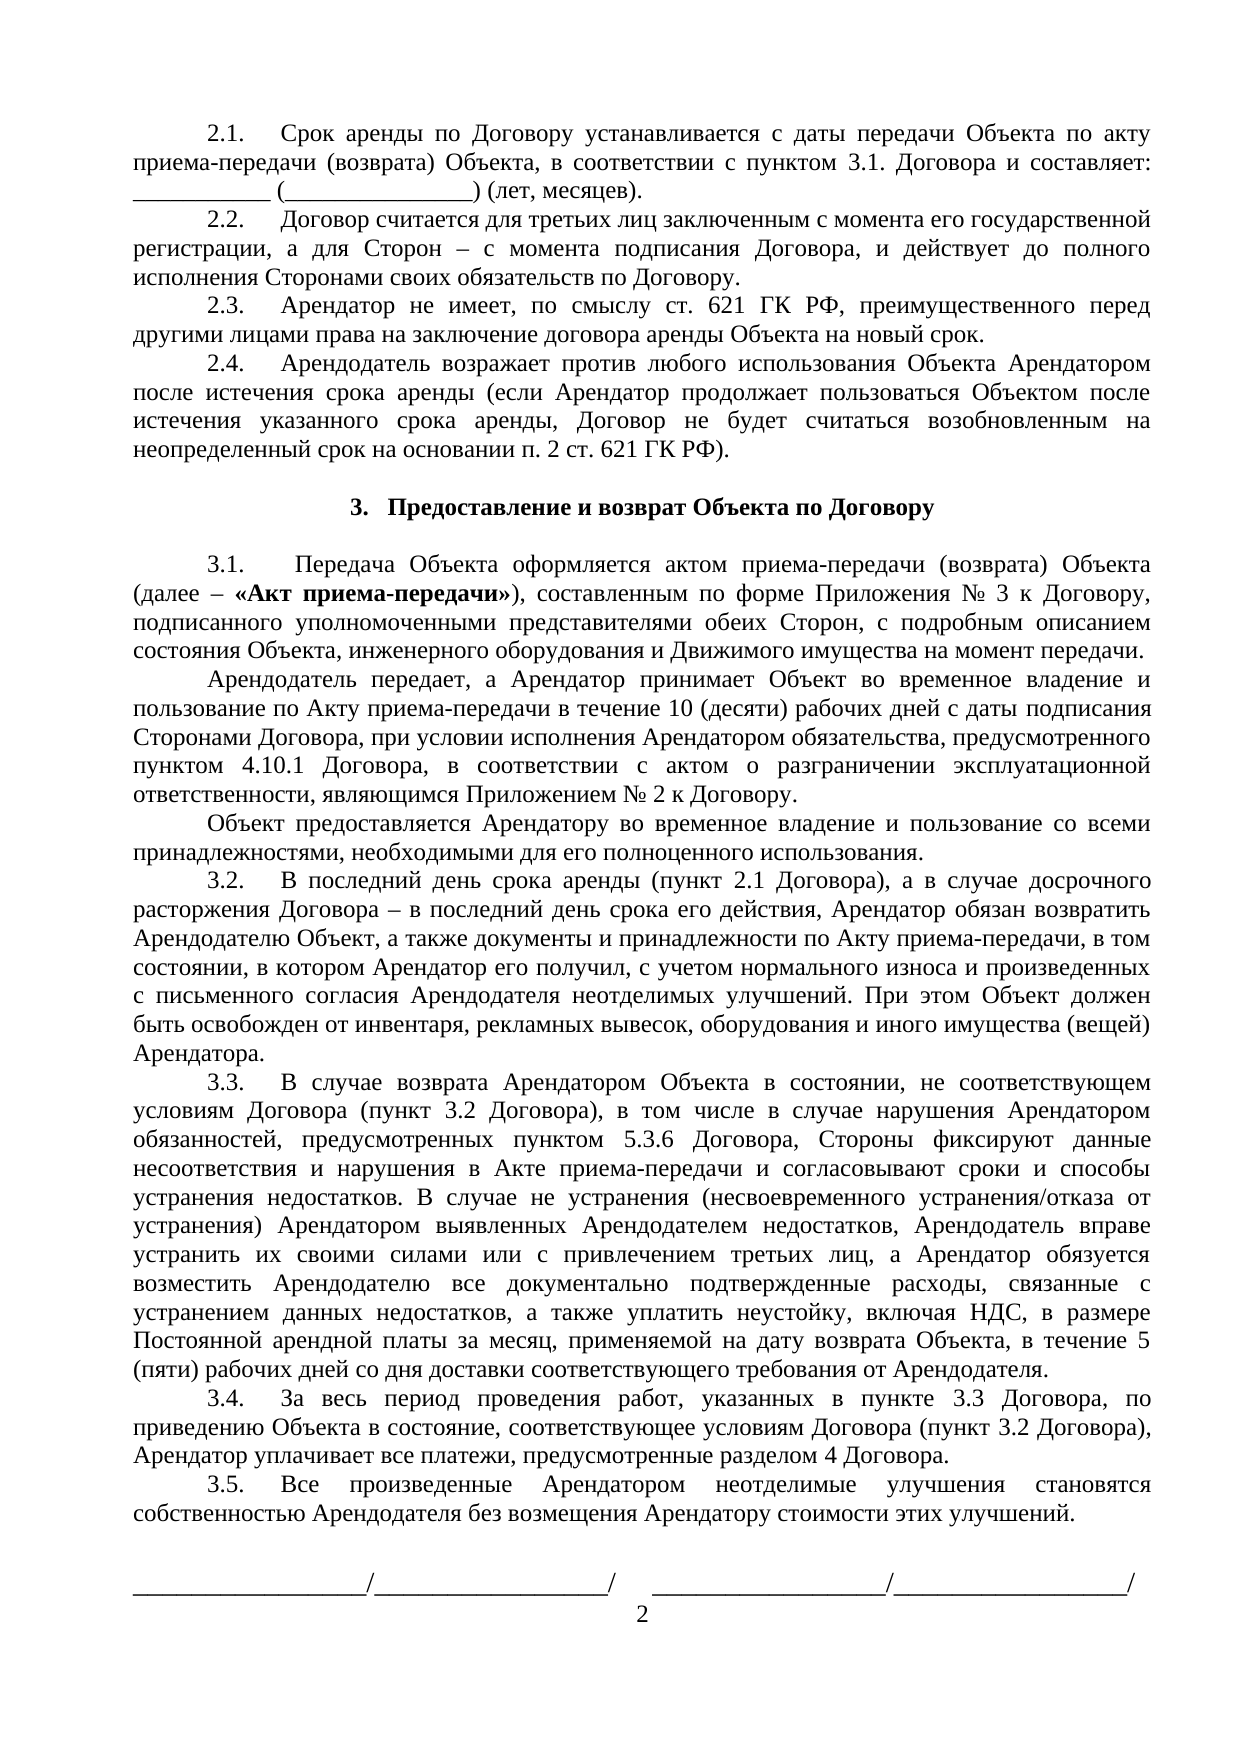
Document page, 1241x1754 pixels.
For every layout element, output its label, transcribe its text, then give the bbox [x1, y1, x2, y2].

list Арендодатель возражает против любого использования Объекта Арендатором после истечения срока аренды (если Арендатор продолжает пользоваться Объектом после истечения указанного срока аренды, Договор не будет считаться возобновленным на неопределенный срок на основании п. 2 ст. 621 ГК РФ). [133, 348, 1152, 463]
text Объект предоставляется Арендатору во временное владение и пользование со всеми принадлежностями, необходимыми для его полноценного использования. [133, 808, 1152, 866]
list Договор считается для третьих лиц заключенным с момента его государственной регистрации, а для Сторон – с момента подписания Договора, и действует до полного исполнения Сторонами своих обязательств по Договору. [133, 204, 1152, 291]
list Арендатор не имеет, по смыслу ст. 621 ГК РФ, преимущественного перед другими лицами права на заключение договора аренды Объекта на новый срок. [133, 291, 1152, 348]
list Предоставление и возврат Объекта по Договору [133, 492, 1152, 521]
list Срок аренды по Договору устанавливается с даты передачи Объекта по акту приема-передачи (возврата) Объекта, в соответствии с пунктом 3.1. Договора и составляет: ___________ (_______________) (лет, месяцев). [133, 118, 1152, 204]
list За весь период проведения работ, указанных в пункте 3.3 Договора, по приведению Объекта в состояние, соответствующее условиям Договора (пункт 3.2 Договора), Арендатор уплачивает все платежи, предусмотренные разделом 4 Договора. [133, 1383, 1152, 1469]
list В случае возврата Арендатором Объекта в состоянии, не соответствующем условиям Договора (пункт 3.2 Договора), в том числе в случае нарушения Арендатором обязанностей, предусмотренных пунктом 5.3.6 Договора, Стороны фиксируют данные несоответствия и нарушения в Акте приема-передачи и согласовывают сроки и способы устранения недостатков. В случае не устранения (несвоевременного устранения/отказа от устранения) Арендатором выявленных Арендодателем недостатков, Арендодатель вправе устранить их своими силами или с привлечением третьих лиц, а Арендатор обязуется возместить Арендодателю все документально подтвержденные расходы, связанные с устранением данных недостатков, а также уплатить неустойку, включая НДС, в размере Постоянной арендной платы за месяц, применяемой на дату возврата Объекта, в течение 5 (пяти) рабочих дней со дня доставки соответствующего требования от Арендодателя. [133, 1067, 1152, 1383]
text Арендодатель передает, а Арендатор принимает Объект во временное владение и пользование по Акту приема-передачи в течение 10 (десяти) рабочих дней с даты подписания Сторонами Договора, при условии исполнения Арендатором обязательства, предусмотренного пунктом 4.10.1 Договора, в соответствии с актом о разграничении эксплуатационной ответственности, являющимся Приложением № 2 к Договору. [133, 664, 1152, 808]
list Все произведенные Арендатором неотделимые улучшения становятся собственностью Арендодателя без возмещения Арендатору стоимости этих улучшений. [133, 1469, 1152, 1527]
list В последний день срока аренды (пункт 2.1 Договора), а в случае досрочного расторжения Договора – в последний день срока его действия, Арендатор обязан возвратить Арендодателю Объект, а также документы и принадлежности по Акту приема-передачи, в том состоянии, в котором Арендатор его получил, с учетом нормального износа и произведенных с письменного согласия Арендодателя неотделимых улучшений. При этом Объект должен быть освобожден от инвентаря, рекламных вывесок, оборудования и иного имущества (вещей) Арендатора. [133, 866, 1152, 1067]
list Передача Объекта оформляется актом приема-передачи (возврата) Объекта (далее – «Акт приема-передачи»), составленным по форме Приложения № 3 к Договору, подписанного уполномоченными представителями обеих Сторон, с подробным описанием состояния Объекта, инженерного оборудования и Движимого имущества на момент передачи. [133, 549, 1152, 664]
